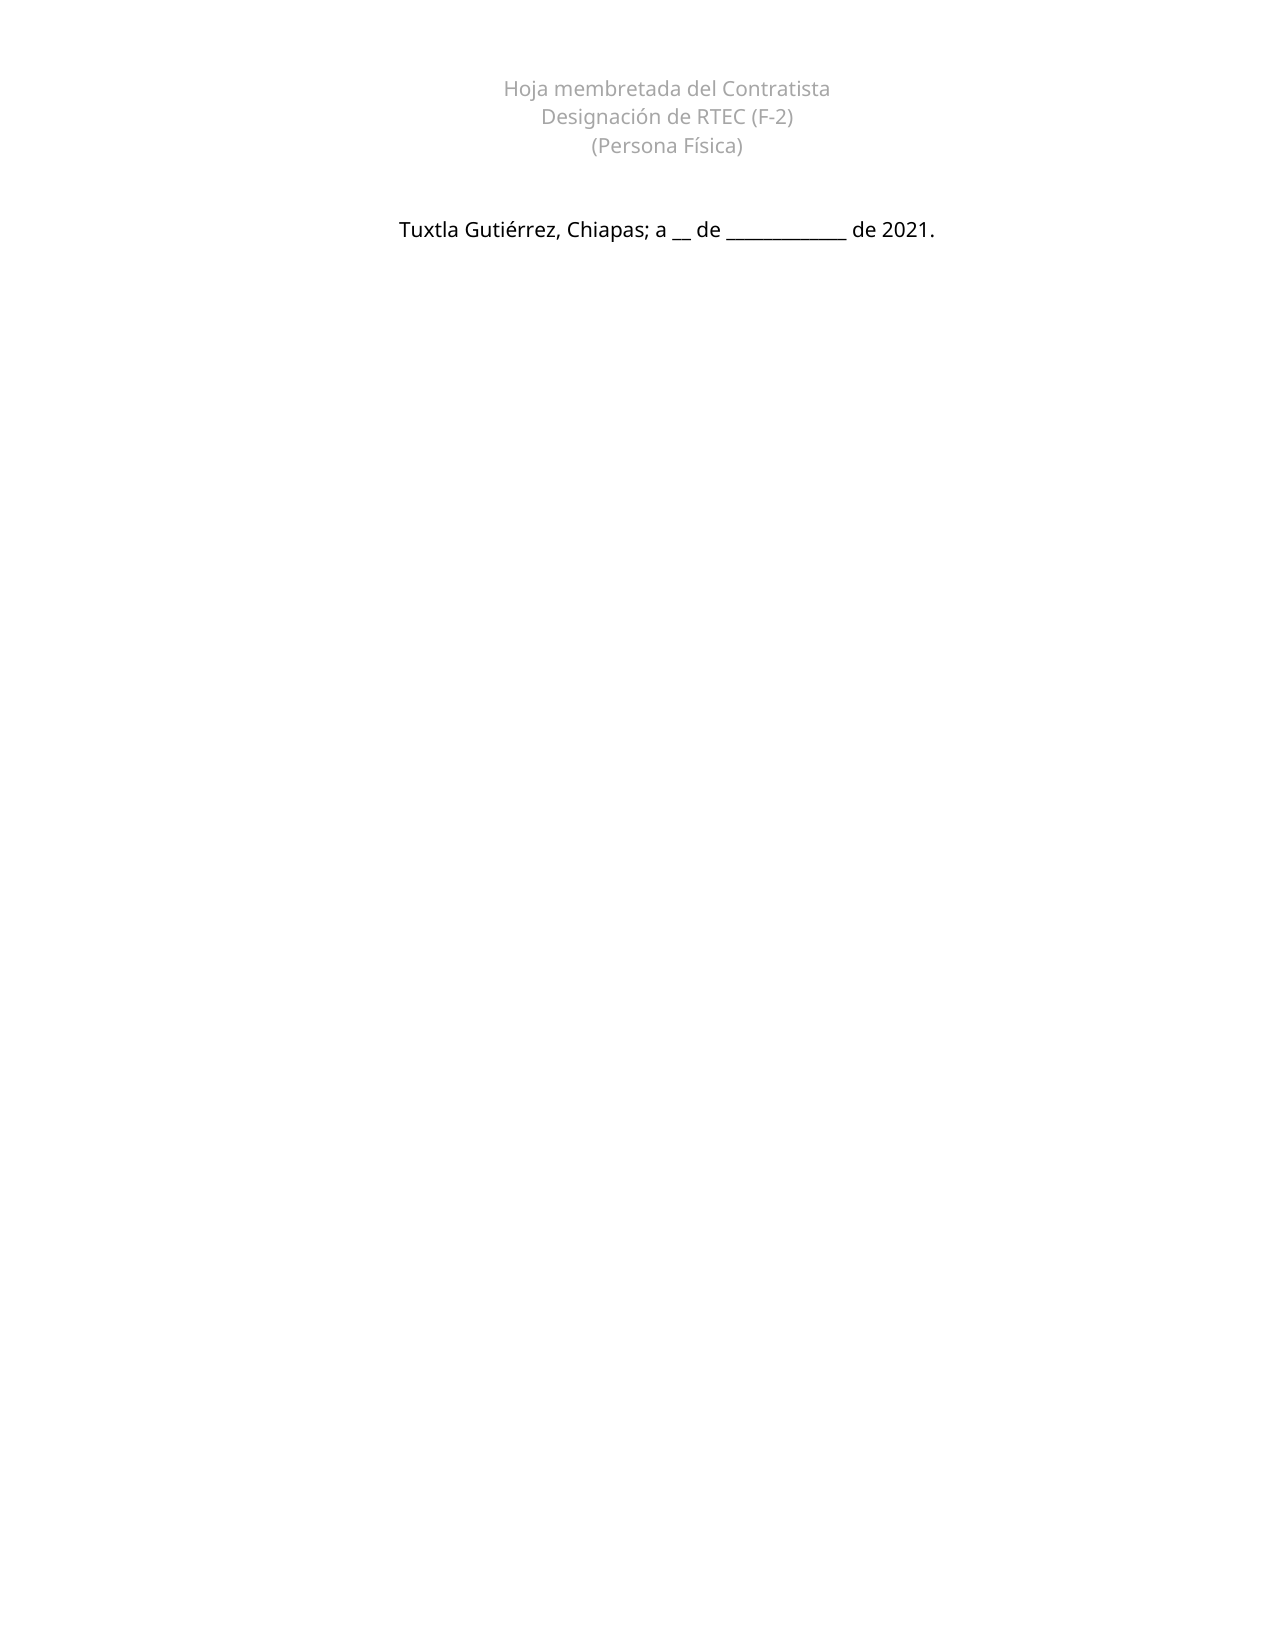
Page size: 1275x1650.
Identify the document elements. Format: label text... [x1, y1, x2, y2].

text Tuxtla Gutiérrez, Chiapas; a __ de _____________ de 2021. [177, 216, 1157, 244]
